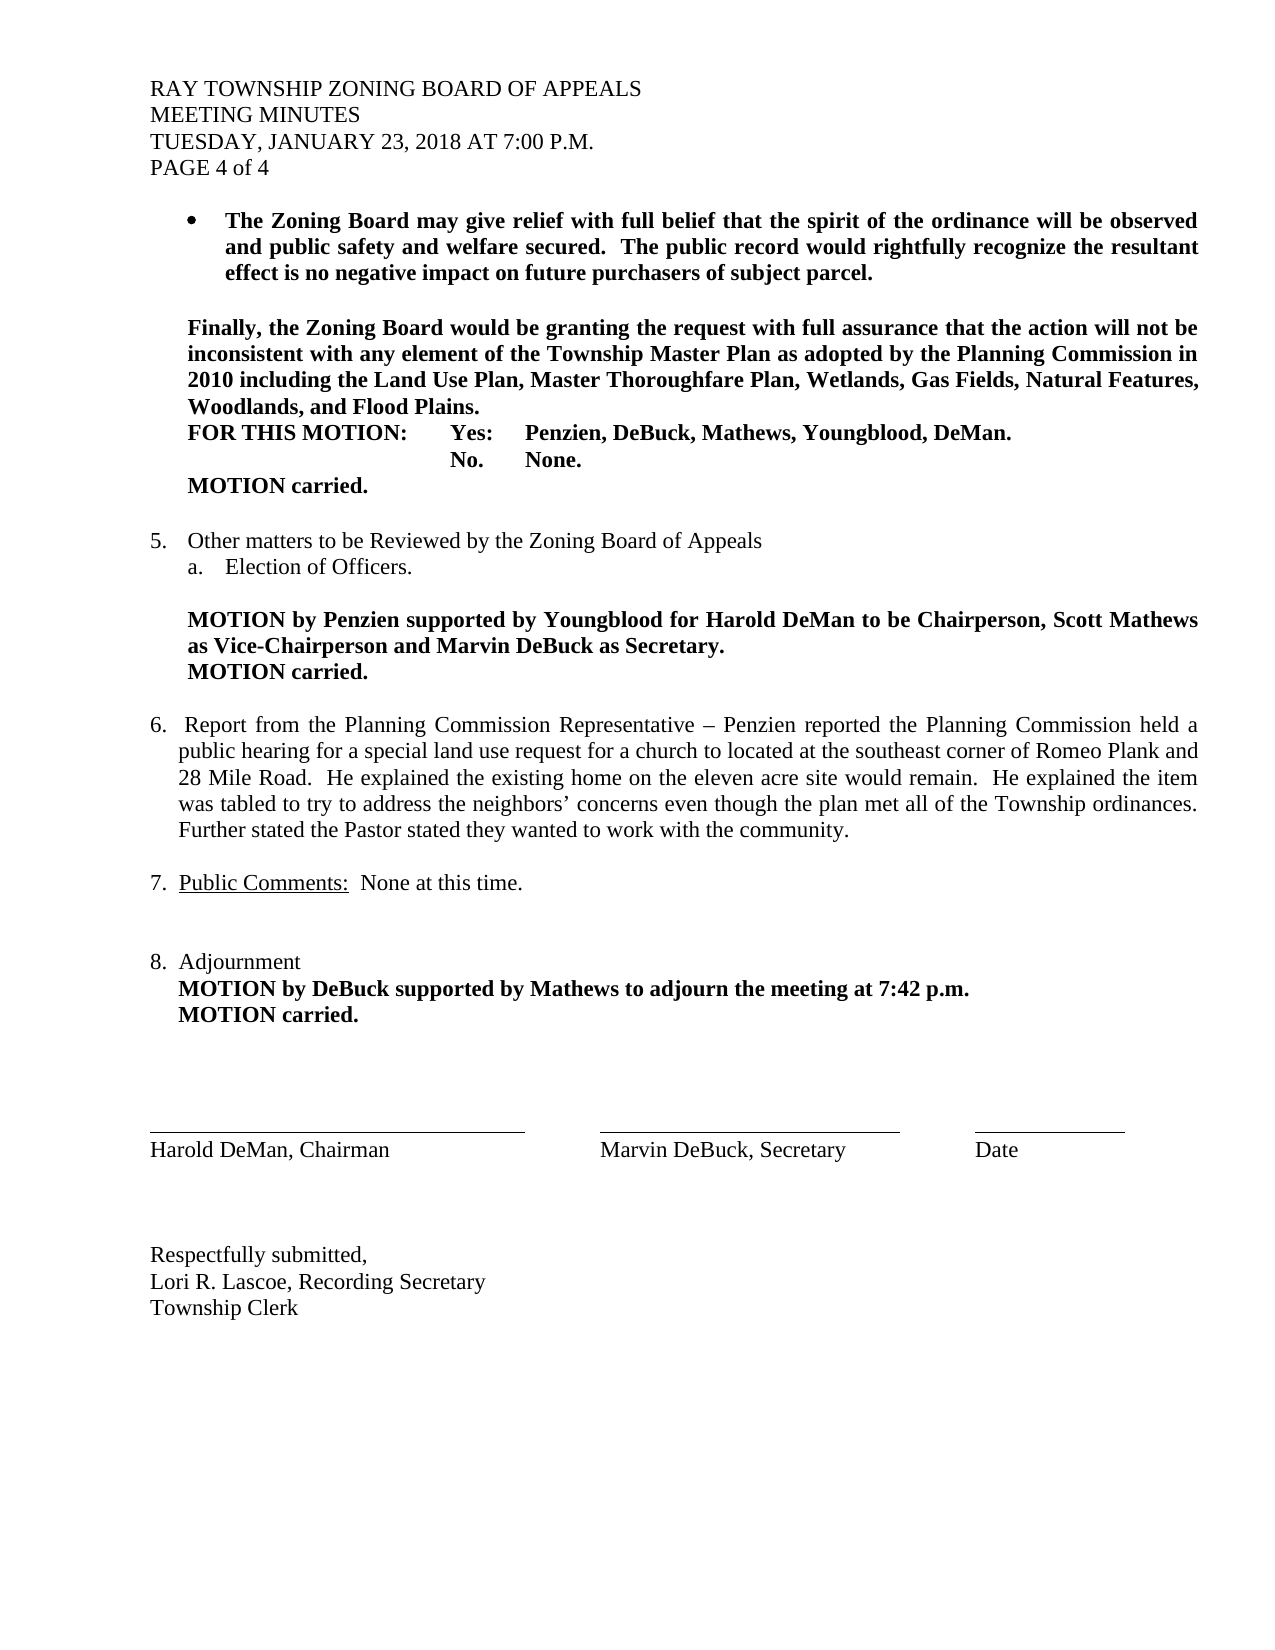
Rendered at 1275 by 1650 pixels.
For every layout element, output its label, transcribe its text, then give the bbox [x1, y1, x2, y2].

list The Zoning Board may give relief with full belief that the spirit of the ordinance will be observed and public safety and welfare secured. The public record would rightfully recognize the resultant effect is no negative impact on future purchasers of subject parcel. [187, 207, 1200, 286]
list Other matters to be Reviewed by the Zoning Board of Appeals [150, 527, 1200, 553]
text MOTION by Penzien supported by Youngblood for Harold DeMan to be Chairperson, Scott Mathews as Vice-Chairperson and Marvin DeBuck as Secretary. [187, 606, 1200, 658]
text Finally, the Zoning Board would be granting the request with full assurance that the action will not be inconsistent with any element of the Township Master Plan as adopted by the Planning Commission in 2010 including the Land Use Plan, Master Thoroughfare Plan, Wetlands, Gas Fields, Natural Features, Woodlands, and Flood Plains. [187, 314, 1200, 419]
text MOTION carried. [150, 1001, 1200, 1027]
list Election of Officers. [187, 553, 1200, 579]
text FOR THIS MOTION: Yes: Penzien, DeBuck, Mathews, Youngblood, DeMan. [187, 419, 1200, 446]
text Township Clerk [150, 1294, 1200, 1321]
text MOTION by DeBuck supported by Mathews to adjourn the meeting at 7:42 p.m. [150, 975, 1200, 1001]
text Lori R. Lascoe, Recording Secretary [150, 1268, 1200, 1294]
text 8. Adjournment [150, 948, 1200, 975]
text 7. Public Comments: None at this time. [150, 869, 1200, 896]
text 6. Report from the Planning Commission Representative – Penzien reported the Planning Commission held a public hearing for a special land use request for a church to located at the southeast corner of Romeo Plank and 28 Mile Road. He explained the existing home on the eleven acre site would remain. He explained the item was tabled to try to address the neighbors’ concerns even though the plan met all of the Township ordinances. Further stated the Pastor stated they wanted to work with the community. [150, 711, 1200, 843]
text Harold DeMan, Chairman Marvin DeBuck, Secretary Date [150, 1136, 1200, 1162]
text MOTION carried. [187, 658, 1200, 685]
text No. None. [187, 446, 1200, 472]
text Respectfully submitted, [150, 1242, 1200, 1268]
text MOTION carried. [187, 472, 1200, 498]
